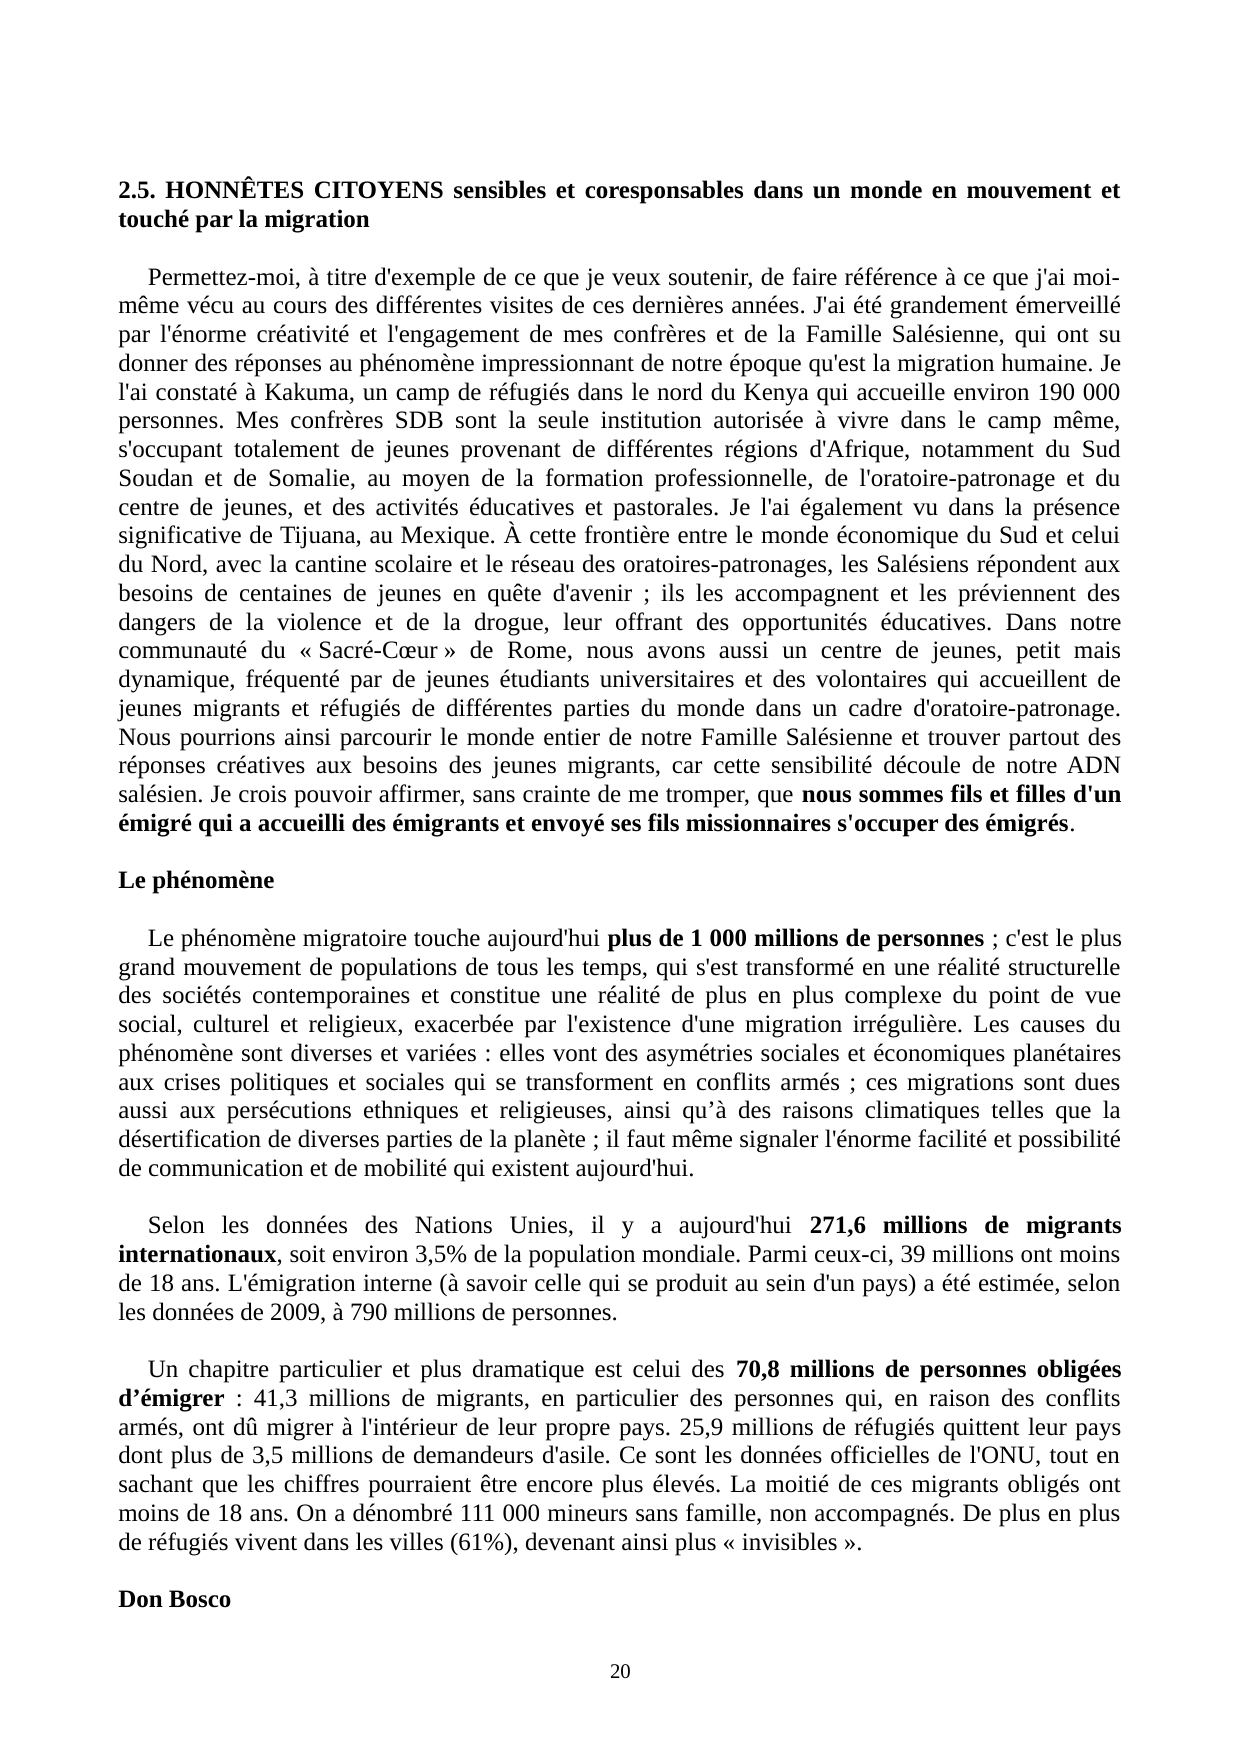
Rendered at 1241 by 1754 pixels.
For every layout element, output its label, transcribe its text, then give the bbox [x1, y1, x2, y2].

text Le phénomène [118, 866, 1122, 894]
text Permettez-moi, à titre d'exemple de ce que je veux soutenir, de faire référence à ce que j'ai moi-même vécu au cours des différentes visites de ces dernières années. J'ai été grandement émerveillé par l'énorme créativité et l'engagement de mes confrères et de la Famille Salésienne, qui ont su donner des réponses au phénomène impressionnant de notre époque qu'est la migration humaine. Je l'ai constaté à Kakuma, un camp de réfugiés dans le nord du Kenya qui accueille environ 190 000 personnes. Mes confrères SDB sont la seule institution autorisée à vivre dans le camp même, s'occupant totalement de jeunes provenant de différentes régions d'Afrique, notamment du Sud Soudan et de Somalie, au moyen de la formation professionnelle, de l'oratoire-patronage et du centre de jeunes, et des activités éducatives et pastorales. Je l'ai également vu dans la présence significative de Tijuana, au Mexique. À cette frontière entre le monde économique du Sud et celui du Nord, avec la cantine scolaire et le réseau des oratoires-patronages, les Salésiens répondent aux besoins de centaines de jeunes en quête d'avenir ; ils les accompagnent et les préviennent des dangers de la violence et de la drogue, leur offrant des opportunités éducatives. Dans notre communauté du « Sacré-Cœur » de Rome, nous avons aussi un centre de jeunes, petit mais dynamique, fréquenté par de jeunes étudiants universitaires et des volontaires qui accueillent de jeunes migrants et réfugiés de différentes parties du monde dans un cadre d'oratoire-patronage. Nous pourrions ainsi parcourir le monde entier de notre Famille Salésienne et trouver partout des réponses créatives aux besoins des jeunes migrants, car cette sensibilité découle de notre ADN salésien. Je crois pouvoir affirmer, sans crainte de me tromper, que nous sommes fils et filles d'un émigré qui a accueilli des émigrants et envoyé ses fils missionnaires s'occuper des émigrés. [118, 262, 1122, 837]
text Le phénomène migratoire touche aujourd'hui plus de 1 000 millions de personnes ; c'est le plus grand mouvement de populations de tous les temps, qui s'est transformé en une réalité structurelle des sociétés contemporaines et constitue une réalité de plus en plus complexe du point de vue social, culturel et religieux, exacerbée par l'existence d'une migration irrégulière. Les causes du phénomène sont diverses et variées : elles vont des asymétries sociales et économiques planétaires aux crises politiques et sociales qui se transforment en conflits armés ; ces migrations sont dues aussi aux persécutions ethniques et religieuses, ainsi qu’à des raisons climatiques telles que la désertification de diverses parties de la planète ; il faut même signaler l'énorme facilité et possibilité de communication et de mobilité qui existent aujourd'hui. [118, 923, 1122, 1182]
text Un chapitre particulier et plus dramatique est celui des 70,8 millions de personnes obligées d’émigrer : 41,3 millions de migrants, en particulier des personnes qui, en raison des conflits armés, ont dû migrer à l'intérieur de leur propre pays. 25,9 millions de réfugiés quittent leur pays dont plus de 3,5 millions de demandeurs d'asile. Ce sont les données officielles de l'ONU, tout en sachant que les chiffres pourraient être encore plus élevés. La moitié de ces migrants obligés ont moins de 18 ans. On a dénombré 111 000 mineurs sans famille, non accompagnés. De plus en plus de réfugiés vivent dans les villes (61%), devenant ainsi plus « invisibles ». [118, 1354, 1122, 1556]
text Don Bosco [118, 1584, 1122, 1613]
text 2.5. HONNÊTES CITOYENS sensibles et coresponsables dans un monde en mouvement et touché par la migration [118, 176, 1122, 233]
text Selon les données des Nations Unies, il y a aujourd'hui 271,6 millions de migrants internationaux, soit environ 3,5% de la population mondiale. Parmi ceux-ci, 39 millions ont moins de 18 ans. L'émigration interne (à savoir celle qui se produit au sein d'un pays) a été estimée, selon les données de 2009, à 790 millions de personnes. [118, 1211, 1122, 1326]
